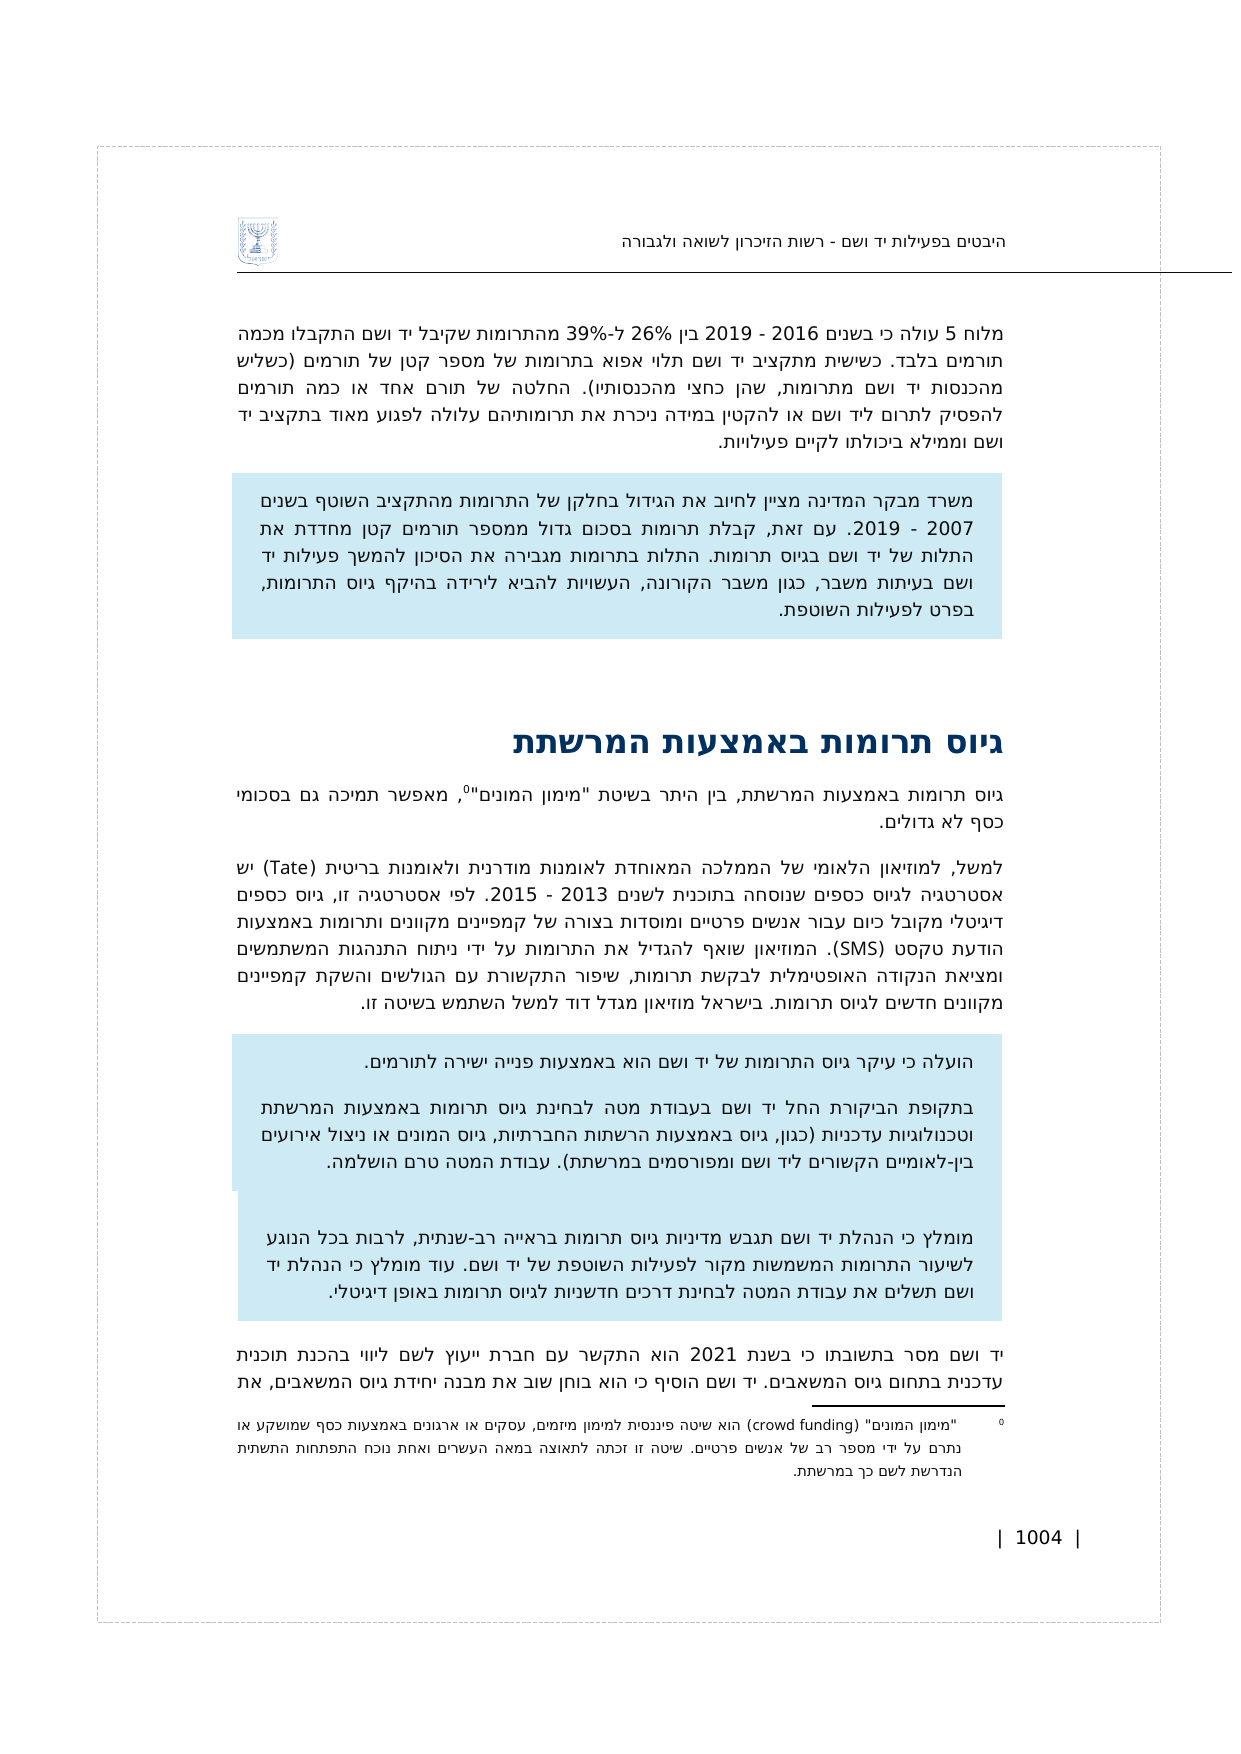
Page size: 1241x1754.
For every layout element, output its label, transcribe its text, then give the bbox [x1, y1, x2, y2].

text גיוס תרומות באמצעות המרשתת [236, 722, 1004, 761]
text מלוח 5 עולה כי בשנים 2016 - 2019 בין 26% ל-39% מהתרומות שקיבל יד ושם התקבלו מכמה תורמים בלבד. כשישית מתקציב יד ושם תלוי אפוא בתרומות של מספר קטן של תורמים (כשליש מהכנסות יד ושם מתרומות, שהן כחצי מהכנסותיו). החלטה של תורם אחד או כמה תורמים להפסיק לתרום ליד ושם או להקטין במידה ניכרת את תרומותיהם עלולה לפגוע מאוד בתקציב יד ושם וממילא ביכולתו לקיים פעילויות. [236, 319, 1004, 454]
text מומלץ כי הנהלת יד ושם תגבש מדיניות גיוס תרומות בראייה רב-שנתית, לרבות בכל הנוגע לשיעור התרומות המשמשות מקור לפעילות השוטפת של יד ושם. עוד מומלץ כי הנהלת יד ושם תשלים את עבודת המטה לבחינת דרכים חדשניות לגיוס תרומות באופן דיגיטלי. [243, 1215, 997, 1317]
text גיוס תרומות באמצעות המרשתת, בין היתר בשיטת "מימון המונים", מאפשר תמיכה גם בסכומי כסף לא גדולים. [236, 780, 1004, 834]
text למשל, למוזיאון הלאומי של הממלכה המאוחדת לאומנות מודרנית ולאומנות בריטית (Tate‏) יש אסטרטגיה לגיוס כספים שנוסחה בתוכנית לשנים 2013 - 2015. לפי אסטרטגיה זו, גיוס כספים דיגיטלי מקובל כיום עבור אנשים פרטיים ומוסדות בצורה של קמפיינים מקוונים ותרומות באמצעות הודעת טקסט (SMS). המוזיאון שואף להגדיל את התרומות על ידי ניתוח התנהגות המשתמשים ומציאת הנקודה האופטימלית לבקשת תרומות, שיפור התקשורת עם הגולשים והשקת קמפיינים מקוונים חדשים לגיוס תרומות. בישראל מוזיאון מגדל דוד למשל השתמש בשיטה זו. [236, 853, 1004, 1015]
text משרד מבקר המדינה מציין לחיוב את הגידול בחלקן של התרומות מהתקציב השוטף בשנים 2007 - 2019. עם זאת, קבלת תרומות בסכום גדול ממספר תורמים קטן מחדדת את התלות של יד ושם בגיוס תרומות. התלות בתרומות מגבירה את הסיכון להמשך פעילות יד ושם בעיתות משבר, כגון משבר הקורונה, העשויות להביא לירידה בהיקף גיוס התרומות, בפרט לפעילות השוטפת. [237, 478, 997, 634]
text בתקופת הביקורת החל יד ושם בעבודת מטה לבחינת גיוס תרומות באמצעות המרשתת וטכנולוגיות עדכניות (כגון, גיוס באמצעות הרשתות החברתיות, גיוס המונים או ניצול אירועים בין-לאומיים הקשורים ליד ושם ומפורסמים במרשתת). עבודת המטה טרם הושלמה. [237, 1080, 997, 1187]
text הועלה כי עיקר גיוס התרומות של יד ושם הוא באמצעות פנייה ישירה לתורמים. [237, 1039, 997, 1074]
